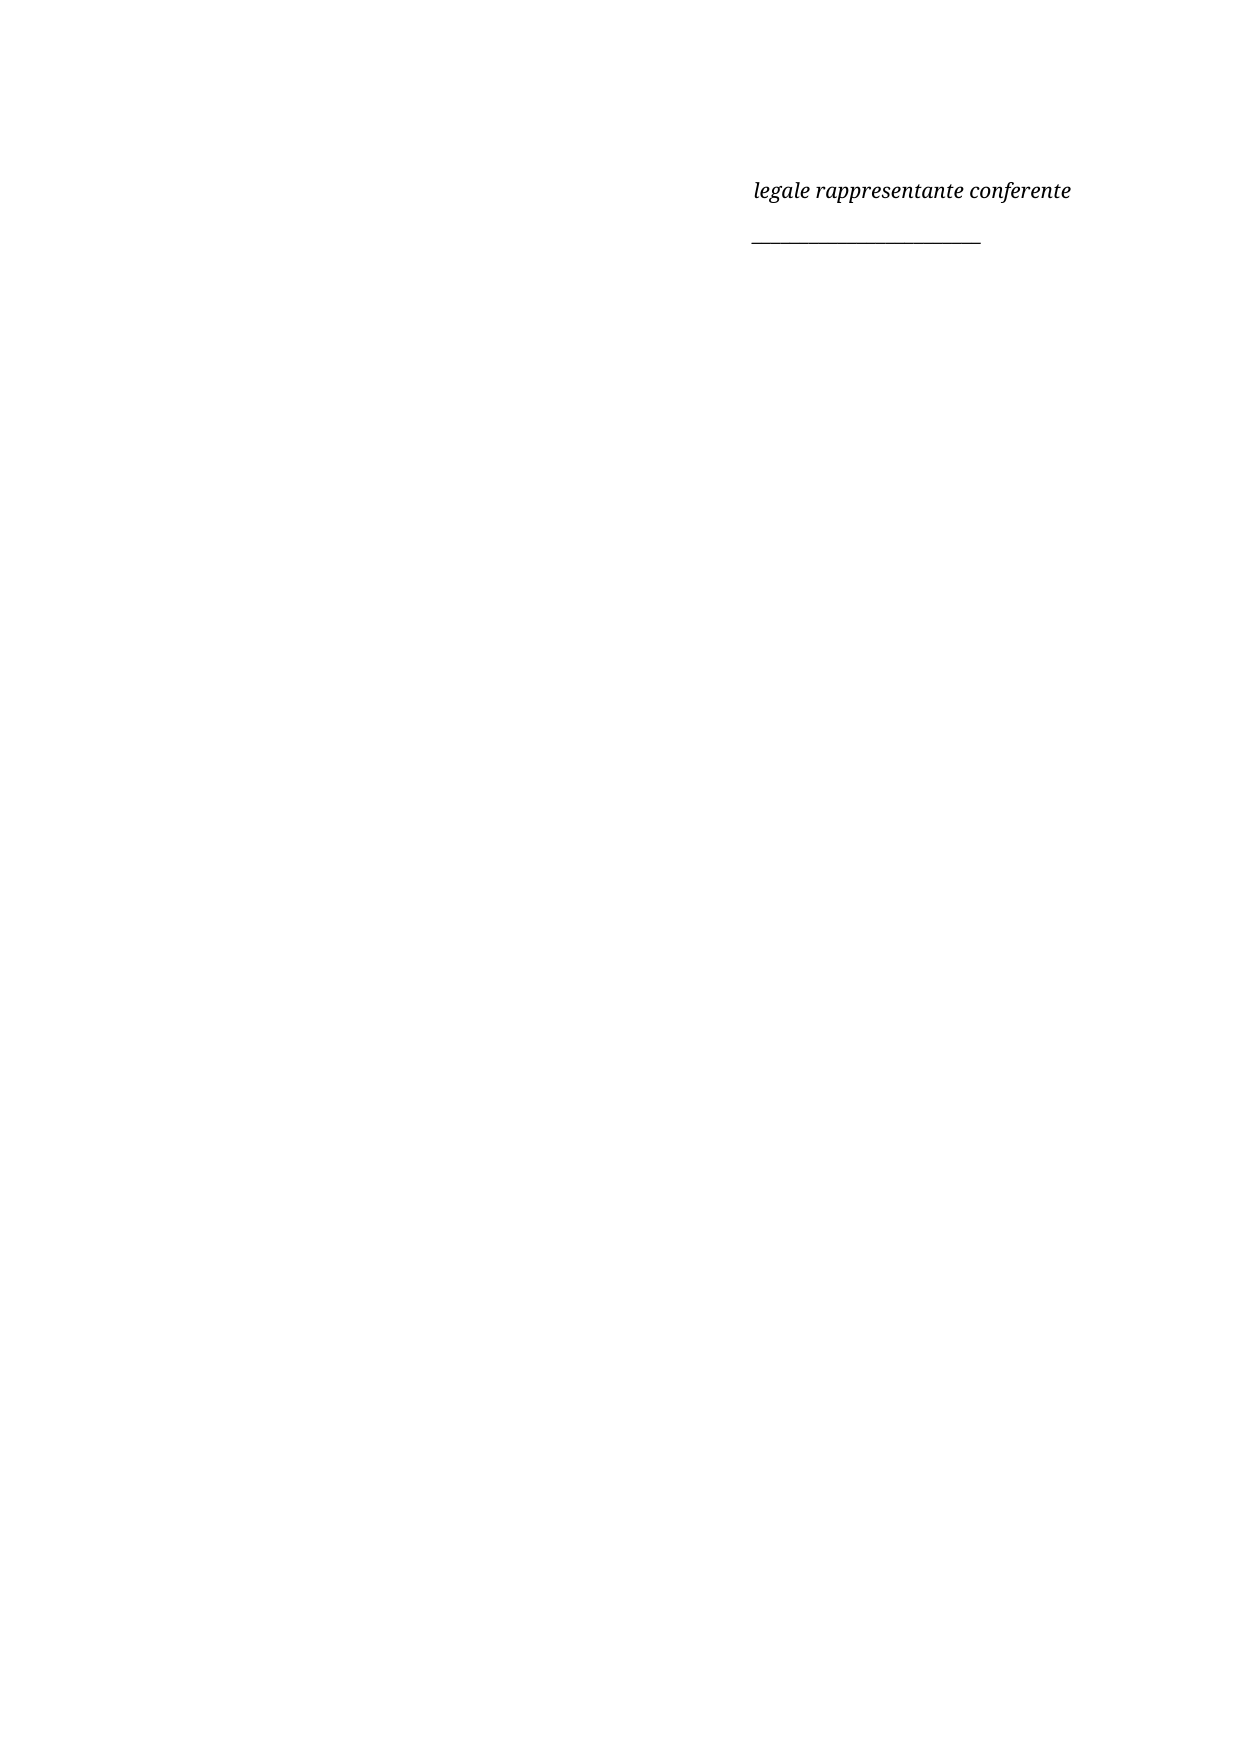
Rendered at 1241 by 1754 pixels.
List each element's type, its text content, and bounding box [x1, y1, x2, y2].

text legale rappresentante conferente [753, 176, 1122, 205]
text ________________________ [753, 219, 1122, 247]
